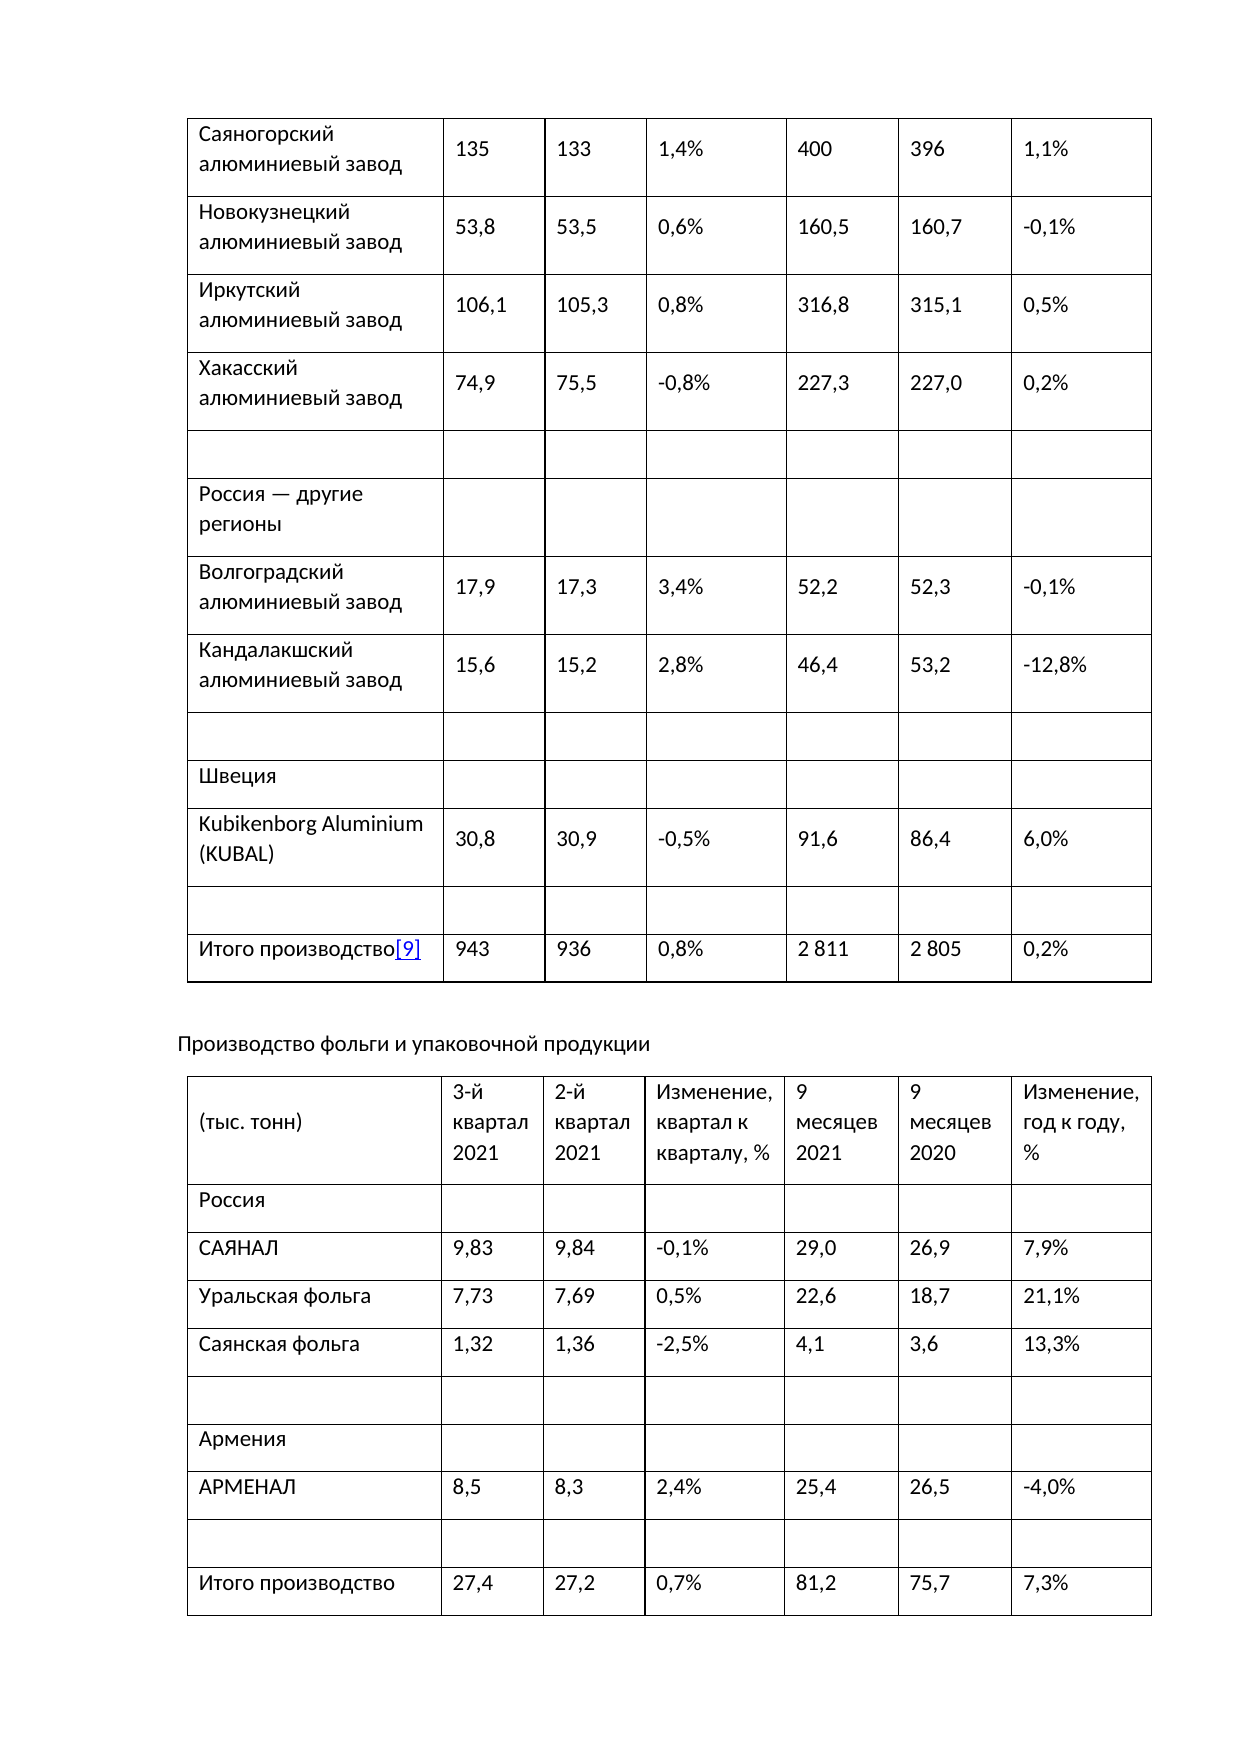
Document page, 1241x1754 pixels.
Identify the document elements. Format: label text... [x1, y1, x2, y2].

table_cell 26,5 [899, 1472, 1011, 1519]
table_cell [787, 479, 898, 556]
table_cell Швеция [188, 761, 443, 808]
table_cell 1,32 [442, 1329, 543, 1376]
table_cell [785, 1520, 898, 1567]
table_header Изменение, квартал к кварталу, % [646, 1077, 784, 1184]
table_cell 9,84 [544, 1233, 644, 1280]
table_cell [544, 1425, 644, 1471]
table_cell 30,8 [444, 809, 544, 886]
table_cell [787, 761, 898, 808]
table_cell [647, 887, 786, 933]
table_cell 4,1 [785, 1329, 898, 1376]
table_cell -0,5% [647, 809, 786, 886]
table_cell [785, 1425, 898, 1471]
table_header 3-й квартал 2021 [442, 1077, 543, 1184]
table_cell [785, 1377, 898, 1423]
table_cell [188, 887, 443, 933]
table_cell [442, 1520, 543, 1567]
table_cell [1012, 761, 1151, 808]
table_cell Саяногорский алюминиевый завод [188, 119, 443, 196]
table_cell -12,8% [1012, 635, 1151, 712]
table_cell 52,3 [899, 557, 1011, 634]
table_cell [1012, 713, 1151, 760]
table_cell 7,69 [544, 1281, 644, 1328]
table_cell Саянская фольга [188, 1329, 441, 1376]
table_cell Иркутский алюминиевый завод [188, 275, 443, 352]
table_cell [899, 1520, 1011, 1567]
table_cell [647, 431, 786, 478]
table_cell 27,4 [442, 1568, 543, 1615]
table_cell 81,2 [785, 1568, 898, 1615]
table_cell 13,3% [1012, 1329, 1151, 1376]
table_cell 46,4 [787, 635, 898, 712]
table_cell [188, 1520, 441, 1567]
table_cell [787, 713, 898, 760]
table_cell 17,9 [444, 557, 544, 634]
table_cell [546, 713, 646, 760]
table_cell [442, 1185, 543, 1232]
table_cell [188, 431, 443, 478]
table_cell 30,9 [546, 809, 646, 886]
table_cell 1,36 [544, 1329, 644, 1376]
table_cell Уральская фольга [188, 1281, 441, 1328]
table_cell [646, 1520, 784, 1567]
table_cell [787, 887, 898, 933]
table_cell [785, 1185, 898, 1232]
table_cell [1012, 1425, 1151, 1471]
table_cell 53,8 [444, 197, 544, 274]
table_cell [1012, 1520, 1151, 1567]
table_cell САЯНАЛ [188, 1233, 441, 1280]
table_cell Россия [188, 1185, 441, 1232]
table_cell 1,1% [1012, 119, 1151, 196]
table_cell [899, 1425, 1011, 1471]
table_cell Итого производство [188, 1568, 441, 1615]
table_cell [899, 887, 1011, 933]
table_cell 15,6 [444, 635, 544, 712]
table_header Изменение, год к году, % [1012, 1077, 1151, 1184]
table_cell 0,8% [647, 935, 786, 981]
table_cell 53,5 [546, 197, 646, 274]
table_cell 227,3 [787, 353, 898, 430]
table_cell 22,6 [785, 1281, 898, 1328]
table_cell 106,1 [444, 275, 544, 352]
table_cell 315,1 [899, 275, 1011, 352]
table_cell [1012, 1377, 1151, 1423]
table_cell АРМЕНАЛ [188, 1472, 441, 1519]
table_cell 29,0 [785, 1233, 898, 1280]
table_cell 943 [444, 935, 544, 981]
table_cell 26,9 [899, 1233, 1011, 1280]
table_cell [647, 479, 786, 556]
table_header (тыс. тонн) [188, 1077, 441, 1184]
table_cell 3,6 [899, 1329, 1011, 1376]
table_cell [444, 761, 544, 808]
table_cell Кандалакшский алюминиевый завод [188, 635, 443, 712]
table_cell Новокузнецкий алюминиевый завод [188, 197, 443, 274]
table_cell 27,2 [544, 1568, 644, 1615]
table_cell 160,7 [899, 197, 1011, 274]
table_cell 0,5% [646, 1281, 784, 1328]
table_cell 2 811 [787, 935, 898, 981]
table_cell 2,4% [646, 1472, 784, 1519]
table_cell 0,2% [1012, 935, 1151, 981]
table_cell [442, 1377, 543, 1423]
table_cell [647, 761, 786, 808]
table_cell [646, 1377, 784, 1423]
table_cell [787, 431, 898, 478]
table_cell 8,5 [442, 1472, 543, 1519]
table_cell [188, 1377, 441, 1423]
table_cell 316,8 [787, 275, 898, 352]
table_cell [444, 887, 544, 933]
table_cell Хакасский алюминиевый завод [188, 353, 443, 430]
table_cell 3,4% [647, 557, 786, 634]
table_cell [646, 1425, 784, 1471]
table_cell [546, 431, 646, 478]
table_cell 15,2 [546, 635, 646, 712]
table_cell 9,83 [442, 1233, 543, 1280]
table_cell [899, 1185, 1011, 1232]
table_cell Волгоградский алюминиевый завод [188, 557, 443, 634]
table_cell [544, 1520, 644, 1567]
table_cell 74,9 [444, 353, 544, 430]
table_cell [1012, 431, 1151, 478]
table_cell [1012, 479, 1151, 556]
table_header 9 месяцев 2021 [785, 1077, 898, 1184]
table_cell 133 [546, 119, 646, 196]
text Производство фольги и упаковочной продукции [177, 1029, 1152, 1057]
table_cell 75,7 [899, 1568, 1011, 1615]
table_cell Россия — другие регионы [188, 479, 443, 556]
table_cell [1012, 1185, 1151, 1232]
table_cell [444, 713, 544, 760]
table_cell Армения [188, 1425, 441, 1471]
table_cell 8,3 [544, 1472, 644, 1519]
table_cell [546, 761, 646, 808]
table_cell 25,4 [785, 1472, 898, 1519]
table_cell 0,6% [647, 197, 786, 274]
table_cell [444, 479, 544, 556]
table_cell [444, 431, 544, 478]
table_cell 2 805 [899, 935, 1011, 981]
table_cell 52,2 [787, 557, 898, 634]
table_cell -2,5% [646, 1329, 784, 1376]
table_cell 396 [899, 119, 1011, 196]
table_header 9 месяцев 2020 [899, 1077, 1011, 1184]
table_cell [899, 479, 1011, 556]
table_cell [546, 479, 646, 556]
table_cell [647, 713, 786, 760]
table_cell 936 [546, 935, 646, 981]
table_cell 7,3% [1012, 1568, 1151, 1615]
table_cell [899, 431, 1011, 478]
table_cell [1012, 887, 1151, 933]
table_cell 21,1% [1012, 1281, 1151, 1328]
table_cell 135 [444, 119, 544, 196]
table_cell 105,3 [546, 275, 646, 352]
table_cell [188, 713, 443, 760]
table_cell 17,3 [546, 557, 646, 634]
table_cell -0,1% [646, 1233, 784, 1280]
table_header 2-й квартал 2021 [544, 1077, 644, 1184]
table_cell 0,5% [1012, 275, 1151, 352]
table_cell 53,2 [899, 635, 1011, 712]
table_cell 91,6 [787, 809, 898, 886]
table_cell [899, 713, 1011, 760]
table_cell 160,5 [787, 197, 898, 274]
table_cell 86,4 [899, 809, 1011, 886]
table_cell -0,1% [1012, 197, 1151, 274]
table_cell 2,8% [647, 635, 786, 712]
table_cell 0,7% [646, 1568, 784, 1615]
table_cell 0,2% [1012, 353, 1151, 430]
table_cell [646, 1185, 784, 1232]
table_cell 7,73 [442, 1281, 543, 1328]
table_cell [899, 761, 1011, 808]
table_cell [546, 887, 646, 933]
table_cell -4,0% [1012, 1472, 1151, 1519]
table_cell -0,1% [1012, 557, 1151, 634]
table_cell 6,0% [1012, 809, 1151, 886]
table_cell Итого производство[9] [188, 935, 443, 981]
table_cell 75,5 [546, 353, 646, 430]
table_cell 18,7 [899, 1281, 1011, 1328]
table_cell 7,9% [1012, 1233, 1151, 1280]
table_cell [442, 1425, 543, 1471]
table_cell 227,0 [899, 353, 1011, 430]
table_cell [899, 1377, 1011, 1423]
table_cell Kubikenborg Aluminium (KUBAL) [188, 809, 443, 886]
table_cell 400 [787, 119, 898, 196]
table_cell 0,8% [647, 275, 786, 352]
table_cell [544, 1185, 644, 1232]
table_cell [544, 1377, 644, 1423]
table_cell 1,4% [647, 119, 786, 196]
table_cell -0,8% [647, 353, 786, 430]
